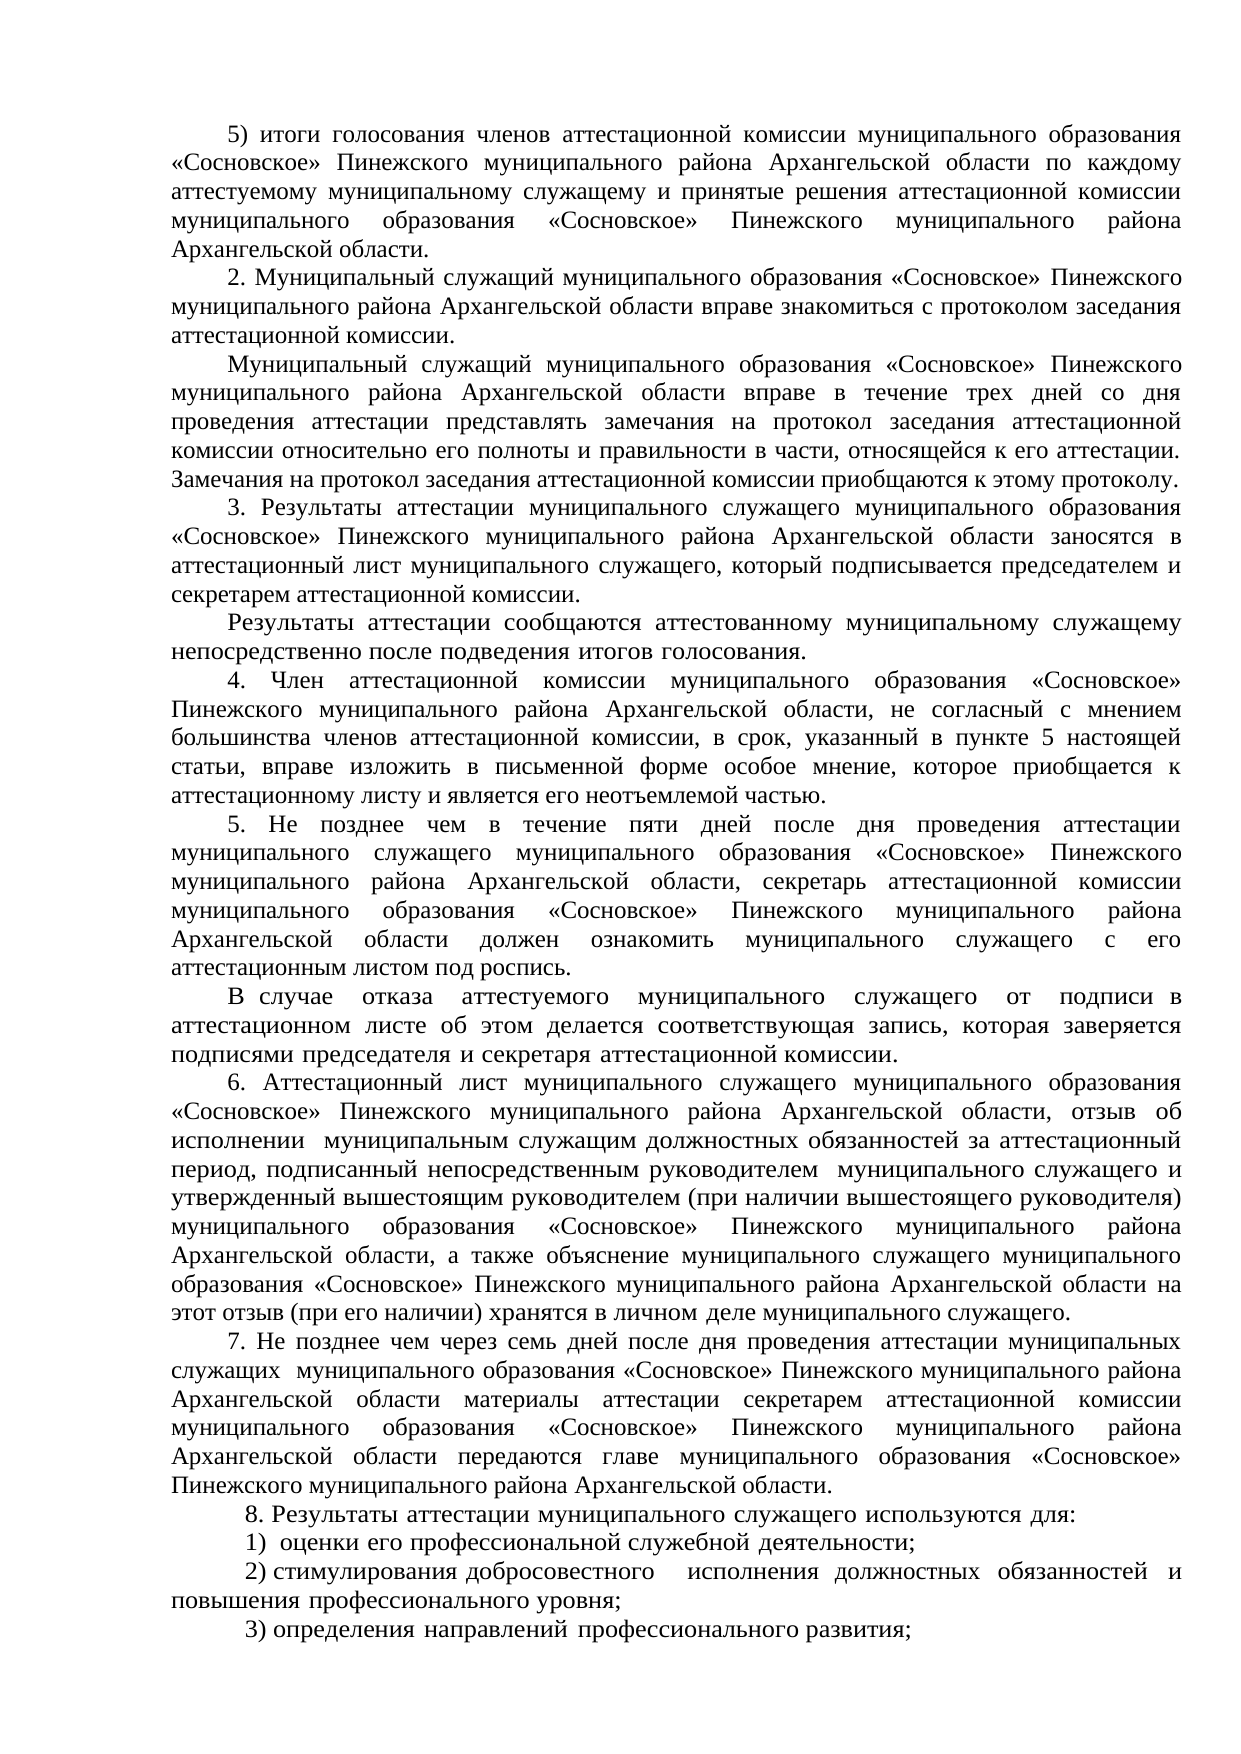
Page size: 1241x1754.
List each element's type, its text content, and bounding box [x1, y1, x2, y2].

text 1) оценки его профессиональной служебной деятельности; [171, 1527, 1182, 1556]
text 6. Аттестационный лист муниципального служащего муниципального образования «Сосновское» Пинежского муниципального района Архангельской области, отзыв об исполнении муниципальным служащим должностных обязанностей за аттестационный период, подписанный непосредственным руководителем муниципального служащего и утвержденный вышестоящим руководителем (при наличии вышестоящего руководителя) муниципального образования «Сосновское» Пинежского муниципального района Архангельской области, а также объяснение муниципального служащего муниципального образования «Сосновское» Пинежского муниципального района Архангельской области на этот отзыв (при его наличии) хранятся в личном деле муниципального служащего. [171, 1067, 1182, 1326]
text Муниципальный служащий муниципального образования «Сосновское» Пинежского муниципального района Архангельской области вправе в течение трех дней со дня проведения аттестации представлять замечания на протокол заседания аттестационной комиссии относительно его полноты и правильности в части, относящейся к его аттестации. Замечания на протокол заседания аттестационной комиссии приобщаются к этому протоколу. [171, 349, 1182, 492]
text 8. Результаты аттестации муниципального служащего используются для: [171, 1499, 1182, 1527]
text 7. Не позднее чем через семь дней после дня проведения аттестации муниципальных служащих муниципального образования «Сосновское» Пинежского муниципального района Архангельской области материалы аттестации секретарем аттестационной комиссии муниципального образования «Сосновское» Пинежского муниципального района Архангельской области передаются главе муниципального образования «Сосновское» Пинежского муниципального района Архангельской области. [171, 1326, 1182, 1499]
text В случае отказа аттестуемого муниципального служащего от подписи в аттестационном листе об этом делается соответствующая запись, которая заверяется подписями председателя и секретаря аттестационной комиссии. [171, 981, 1182, 1067]
text Результаты аттестации сообщаются аттестованному муниципальному служащему непосредственно после подведения итогов голосования. [171, 607, 1182, 665]
text 3) определения направлений профессионального развития; [171, 1614, 1182, 1642]
text 2. Муниципальный служащий муниципального образования «Сосновское» Пинежского муниципального района Архангельской области вправе знакомиться с протоколом заседания аттестационной комиссии. [171, 262, 1182, 349]
text 3. Результаты аттестации муниципального служащего муниципального образования «Сосновское» Пинежского муниципального района Архангельской области заносятся в аттестационный лист муниципального служащего, который подписывается председателем и секретарем аттестационной комиссии. [171, 492, 1182, 607]
text 5) итоги голосования членов аттестационной комиссии муниципального образования «Сосновское» Пинежского муниципального района Архангельской области по каждому аттестуемому муниципальному служащему и принятые решения аттестационной комиссии муниципального образования «Сосновское» Пинежского муниципального района Архангельской области. [171, 119, 1182, 262]
text 5. Не позднее чем в течение пяти дней после дня проведения аттестации муниципального служащего муниципального образования «Сосновское» Пинежского муниципального района Архангельской области, секретарь аттестационной комиссии муниципального образования «Сосновское» Пинежского муниципального района Архангельской области должен ознакомить муниципального служащего с его аттестационным листом под роспись. [171, 809, 1182, 981]
text 2) стимулирования добросовестного исполнения должностных обязанностей и повышения профессионального уровня; [171, 1556, 1182, 1614]
text 4. Член аттестационной комиссии муниципального образования «Сосновское» Пинежского муниципального района Архангельской области, не согласный с мнением большинства членов аттестационной комиссии, в срок, указанный в пункте 5 настоящей статьи, вправе изложить в письменной форме особое мнение, которое приобщается к аттестационному листу и является его неотъемлемой частью. [171, 665, 1182, 809]
